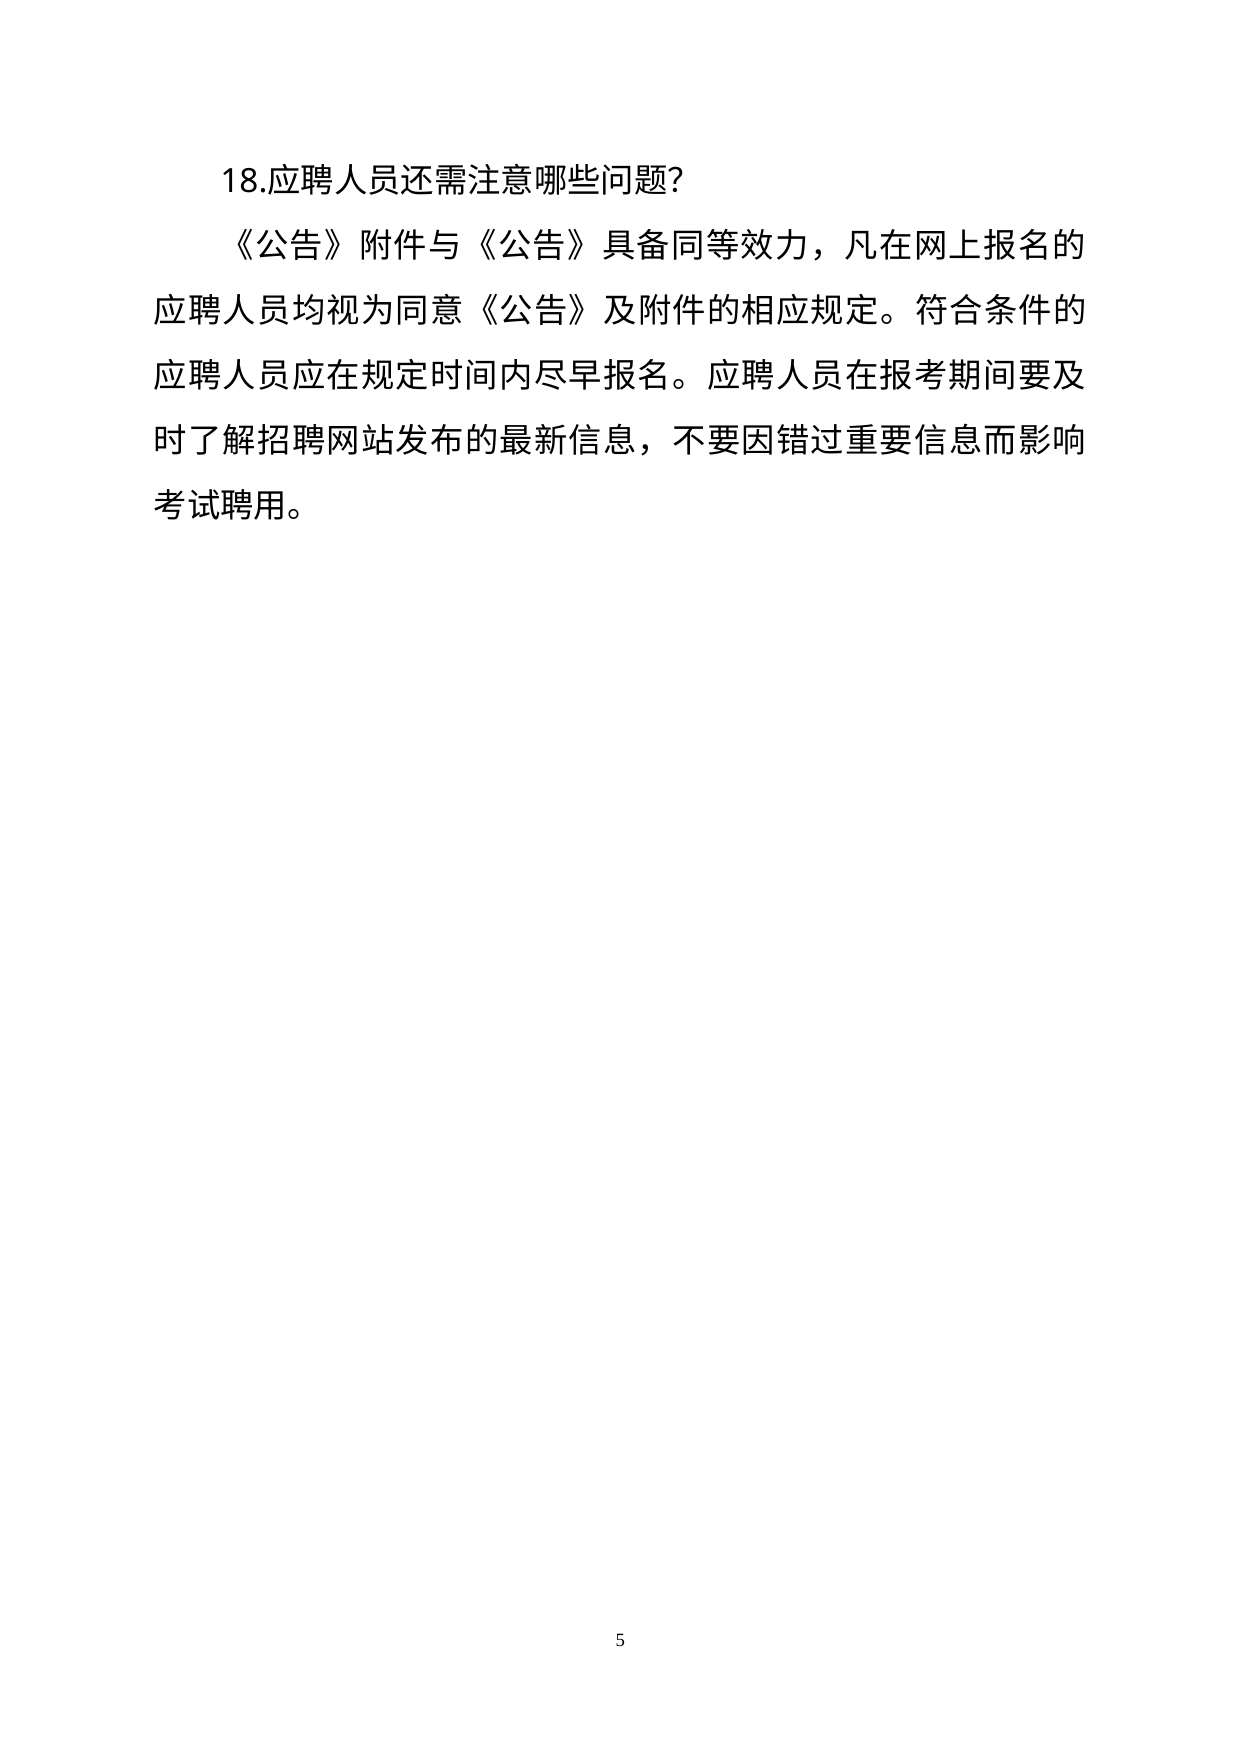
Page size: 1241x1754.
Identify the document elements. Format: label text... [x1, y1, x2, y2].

text 《公告》附件与《公告》具备同等效力，凡在网上报名的应聘人员均视为同意《公告》及附件的相应规定。符合条件的应聘人员应在规定时间内尽早报名。应聘人员在报考期间要及时了解招聘网站发布的最新信息，不要因错过重要信息而影响考试聘用。 [153, 211, 1087, 536]
text 18.应聘人员还需注意哪些问题？ [153, 146, 1087, 211]
